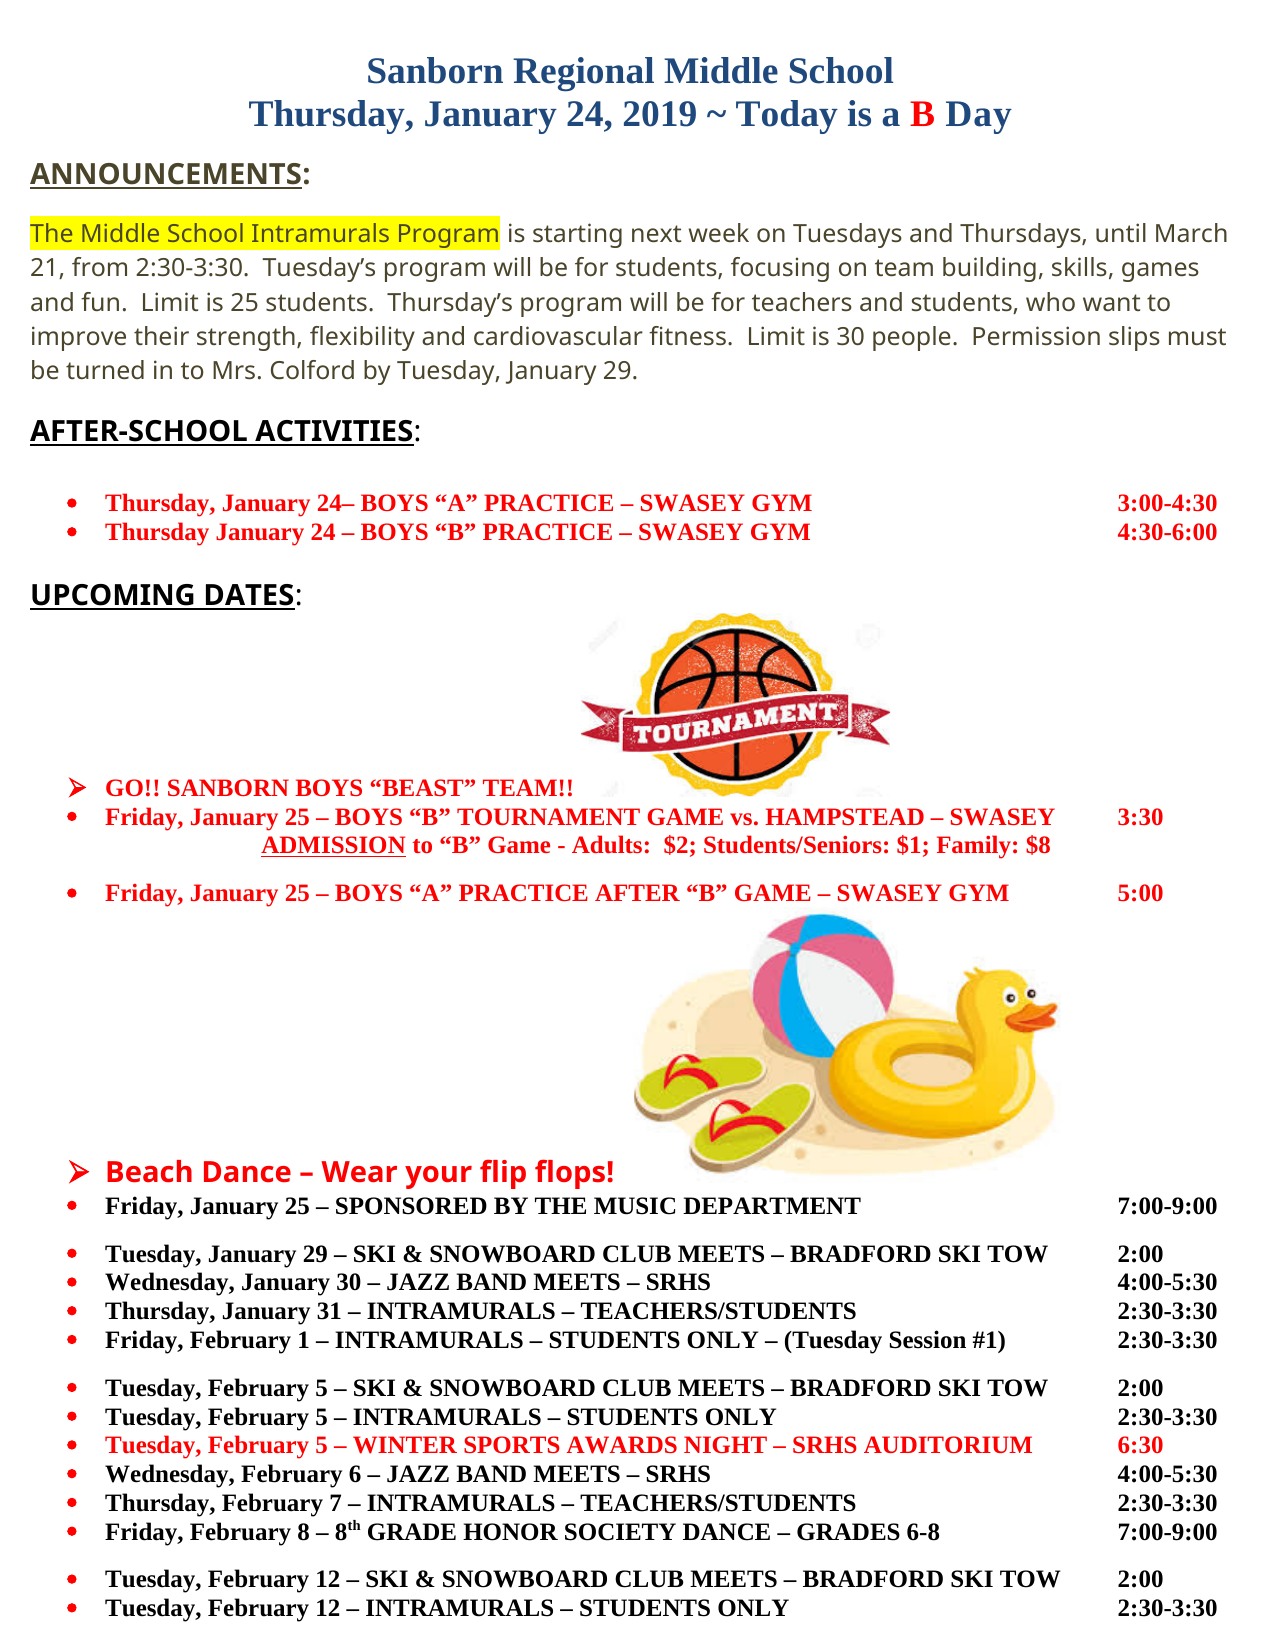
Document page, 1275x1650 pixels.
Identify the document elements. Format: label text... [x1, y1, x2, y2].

list Thursday, January 24– BOYS “A” PRACTICE – SWASEY GYM 3:00-4:30 [67, 488, 1230, 517]
list Wednesday, January 30 – JAZZ BAND MEETS – SRHS 4:00-5:30 [67, 1267, 1230, 1296]
list Thursday January 24 – BOYS “B” PRACTICE – SWASEY GYM 4:30-6:00 [67, 517, 1230, 546]
list Friday, February 1 – INTRAMURALS – STUDENTS ONLY – (Tuesday Session #1) 2:30-3:30 [67, 1325, 1230, 1354]
list Thursday, February 7 – INTRAMURALS – TEACHERS/STUDENTS 2:30-3:30 [67, 1488, 1230, 1517]
text Thursday, January 24, 2019 ~ Today is a B Day [30, 91, 1230, 134]
list Wednesday, February 6 – JAZZ BAND MEETS – SRHS 4:00-5:30 [67, 1459, 1230, 1488]
list Tuesday, February 5 – SKI & SNOWBOARD CLUB MEETS – BRADFORD SKI TOW 2:00 [67, 1373, 1230, 1402]
list Tuesday, February 5 – WINTER SPORTS AWARDS NIGHT – SRHS AUDITORIUM 6:30 [67, 1430, 1230, 1459]
text ANNOUNCEMENTS: [30, 154, 1230, 193]
text The Middle School Intramurals Program is starting next week on Tuesdays and Thursdays, until March 21, from 2:30-3:30. Tuesday’s program will be for students, focusing on team building, skills, games and fun. Limit is 25 students. Thursday’s program will be for teachers and students, who want to improve their strength, flexibility and cardiovascular fitness. Limit is 30 people. Permission slips must be turned in to Mrs. Colford by Tuesday, January 29. [30, 216, 1230, 386]
list Tuesday, February 12 – SKI & SNOWBOARD CLUB MEETS – BRADFORD SKI TOW 2:00 [67, 1564, 1230, 1593]
list Thursday, January 31 – INTRAMURALS – TEACHERS/STUDENTS 2:30-3:30 [67, 1296, 1230, 1325]
list Friday, January 25 – BOYS “B” TOURNAMENT GAME vs. HAMPSTEAD – SWASEY 3:30 [67, 802, 1230, 831]
list Tuesday, February 12 – INTRAMURALS – STUDENTS ONLY 2:30-3:30 [67, 1593, 1230, 1622]
list Friday, January 25 – SPONSORED BY THE MUSIC DEPARTMENT 7:00-9:00 [67, 1191, 1230, 1219]
text AFTER-SCHOOL ACTIVITIES: [30, 410, 1230, 450]
text UPCOMING DATES: [30, 574, 1230, 614]
list Friday, February 8 – 8th GRADE HONOR SOCIETY DANCE – GRADES 6-8 7:00-9:00 [67, 1517, 1230, 1545]
picture [580, 613, 891, 797]
list Tuesday, January 29 – SKI & SNOWBOARD CLUB MEETS – BRADFORD SKI TOW 2:00 [67, 1239, 1230, 1267]
list Tuesday, February 5 – INTRAMURALS – STUDENTS ONLY 2:30-3:30 [67, 1402, 1230, 1430]
list ADMISSION to “B” Game - Adults: $2; Students/Seniors: $1; Family: $8 [105, 831, 1230, 859]
picture [622, 907, 1070, 1183]
list Friday, January 25 – BOYS “A” PRACTICE AFTER “B” GAME – SWASEY GYM 5:00 [67, 878, 1230, 907]
text Sanborn Regional Middle School [30, 48, 1230, 91]
